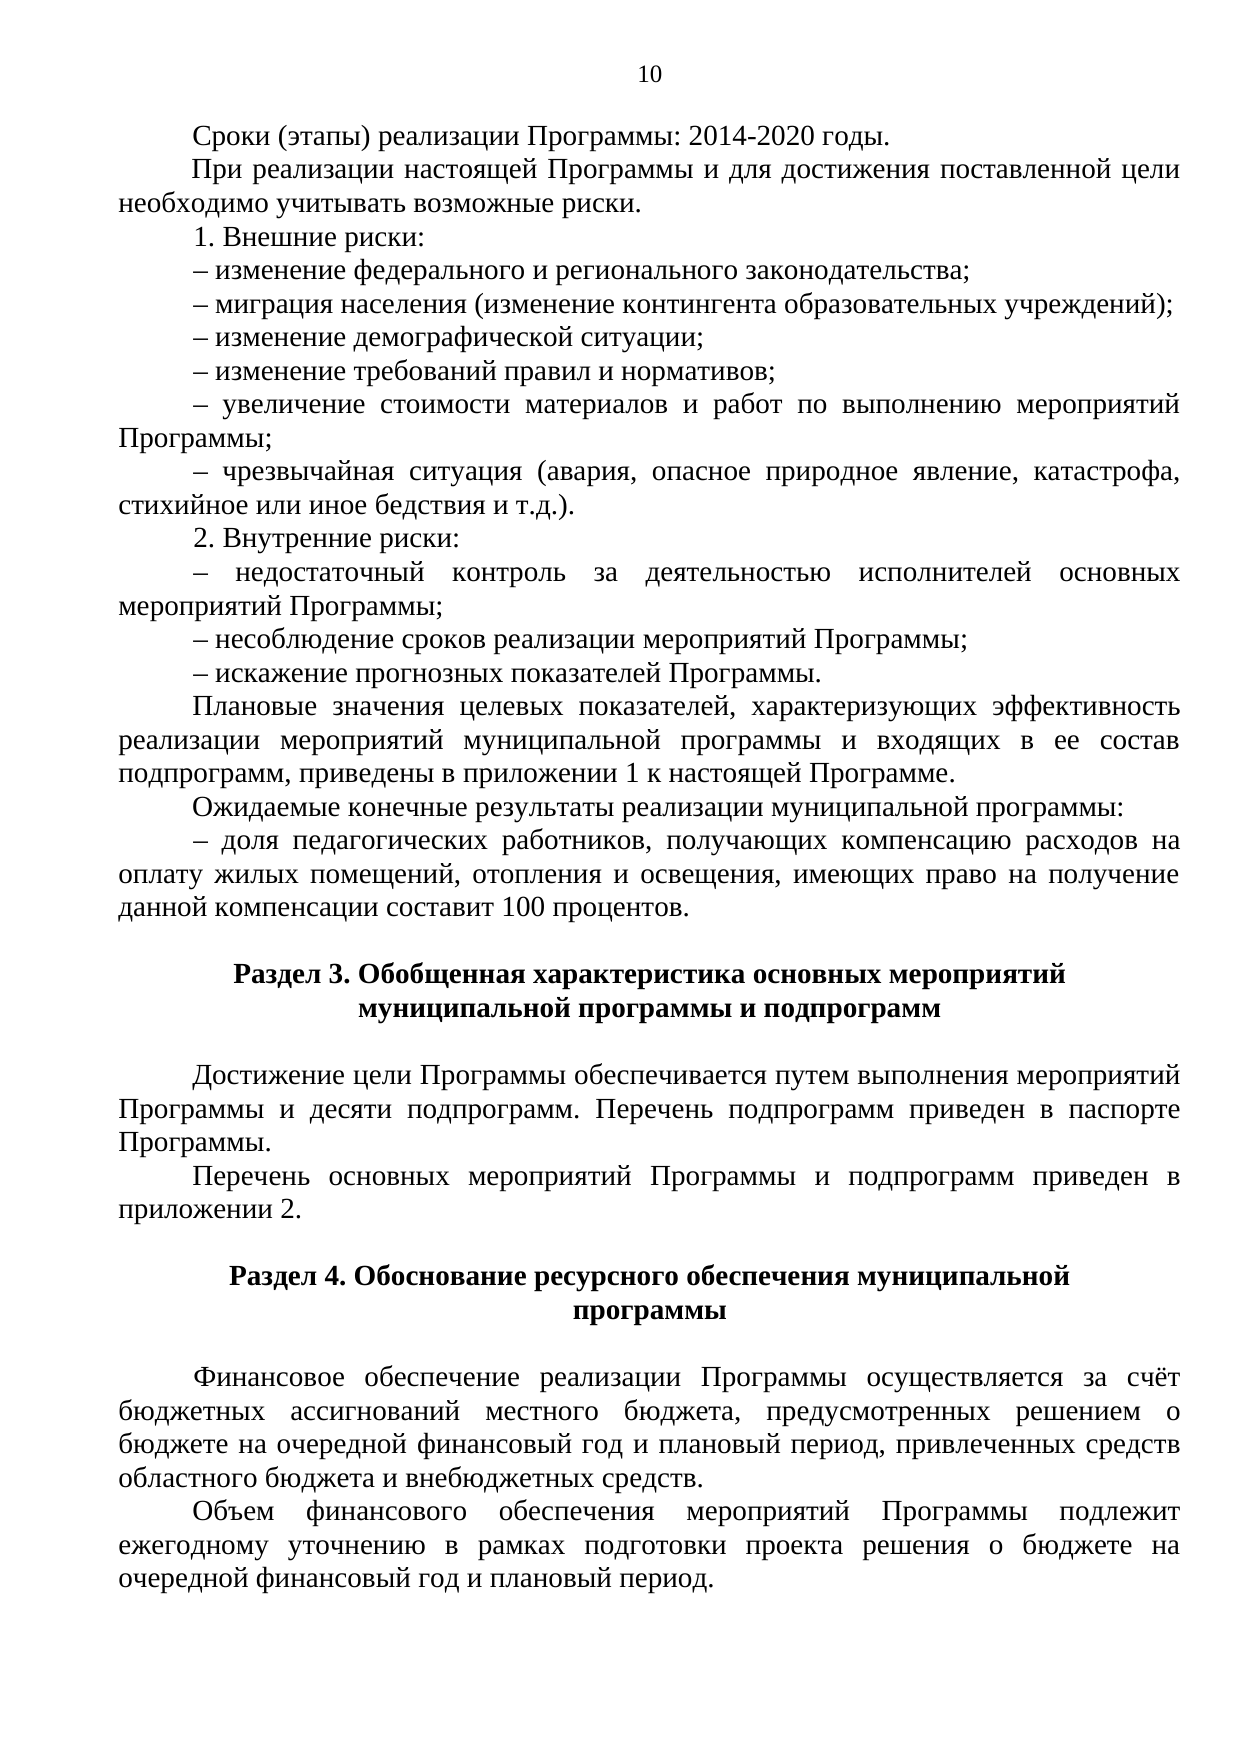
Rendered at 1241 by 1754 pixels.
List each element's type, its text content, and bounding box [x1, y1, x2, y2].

text муниципальной программы и подпрограмм [118, 990, 1181, 1024]
text – миграция населения (изменение контингента образовательных учреждений); [118, 286, 1181, 319]
text – изменение требований правил и нормативов; [118, 353, 1181, 386]
text 2. Внутренние риски: [118, 521, 1181, 554]
text – искажение прогнозных показателей Программы. [118, 655, 1181, 688]
text Достижение цели Программы обеспечивается путем выполнения мероприятий Программы и десяти подпрограмм. Перечень подпрограмм приведен в паспорте Программы. [118, 1057, 1181, 1158]
text – несоблюдение сроков реализации мероприятий Программы; [118, 621, 1181, 655]
text – изменение федерального и регионального законодательства; [118, 252, 1181, 286]
text программы [118, 1292, 1181, 1326]
text – изменение демографической ситуации; [118, 319, 1181, 353]
text Раздел 4. Обоснование ресурсного обеспечения муниципальной [118, 1258, 1181, 1292]
text Финансовое обеспечение реализации Программы осуществляется за счёт бюджетных ассигнований местного бюджета, предусмотренных решением о бюджете на очередной финансовый год и плановый период, привлеченных средств областного бюджета и внебюджетных средств. [118, 1359, 1181, 1493]
text Раздел 3. Обобщенная характеристика основных мероприятий [118, 957, 1181, 990]
text Ожидаемые конечные результаты реализации муниципальной программы: [118, 789, 1181, 822]
text – увеличение стоимости материалов и работ по выполнению мероприятий Программы; [118, 386, 1181, 453]
text 1. Внешние риски: [118, 219, 1181, 252]
text Перечень основных мероприятий Программы и подпрограмм приведен в приложении 2. [118, 1158, 1181, 1225]
text При реализации настоящей Программы и для достижения поставленной цели необходимо учитывать возможные риски. [118, 152, 1181, 219]
text Объем финансового обеспечения мероприятий Программы подлежит ежегодному уточнению в рамках подготовки проекта решения о бюджете на очередной финансовый год и плановый период. [118, 1493, 1181, 1594]
text Плановые значения целевых показателей, характеризующих эффективность реализации мероприятий муниципальной программы и входящих в ее состав подпрограмм, приведены в приложении 1 к настоящей Программе. [118, 688, 1181, 789]
text – чрезвычайная ситуация (авария, опасное природное явление, катастрофа, стихийное или иное бедствия и т.д.). [118, 453, 1181, 521]
text Сроки (этапы) реализации Программы: 2014-2020 годы. [118, 118, 1181, 152]
text – недостаточный контроль за деятельностью исполнителей основных мероприятий Программы; [118, 554, 1181, 621]
text – доля педагогических работников, получающих компенсацию расходов на оплату жилых помещений, отопления и освещения, имеющих право на получение данной компенсации составит 100 процентов. [118, 822, 1181, 923]
